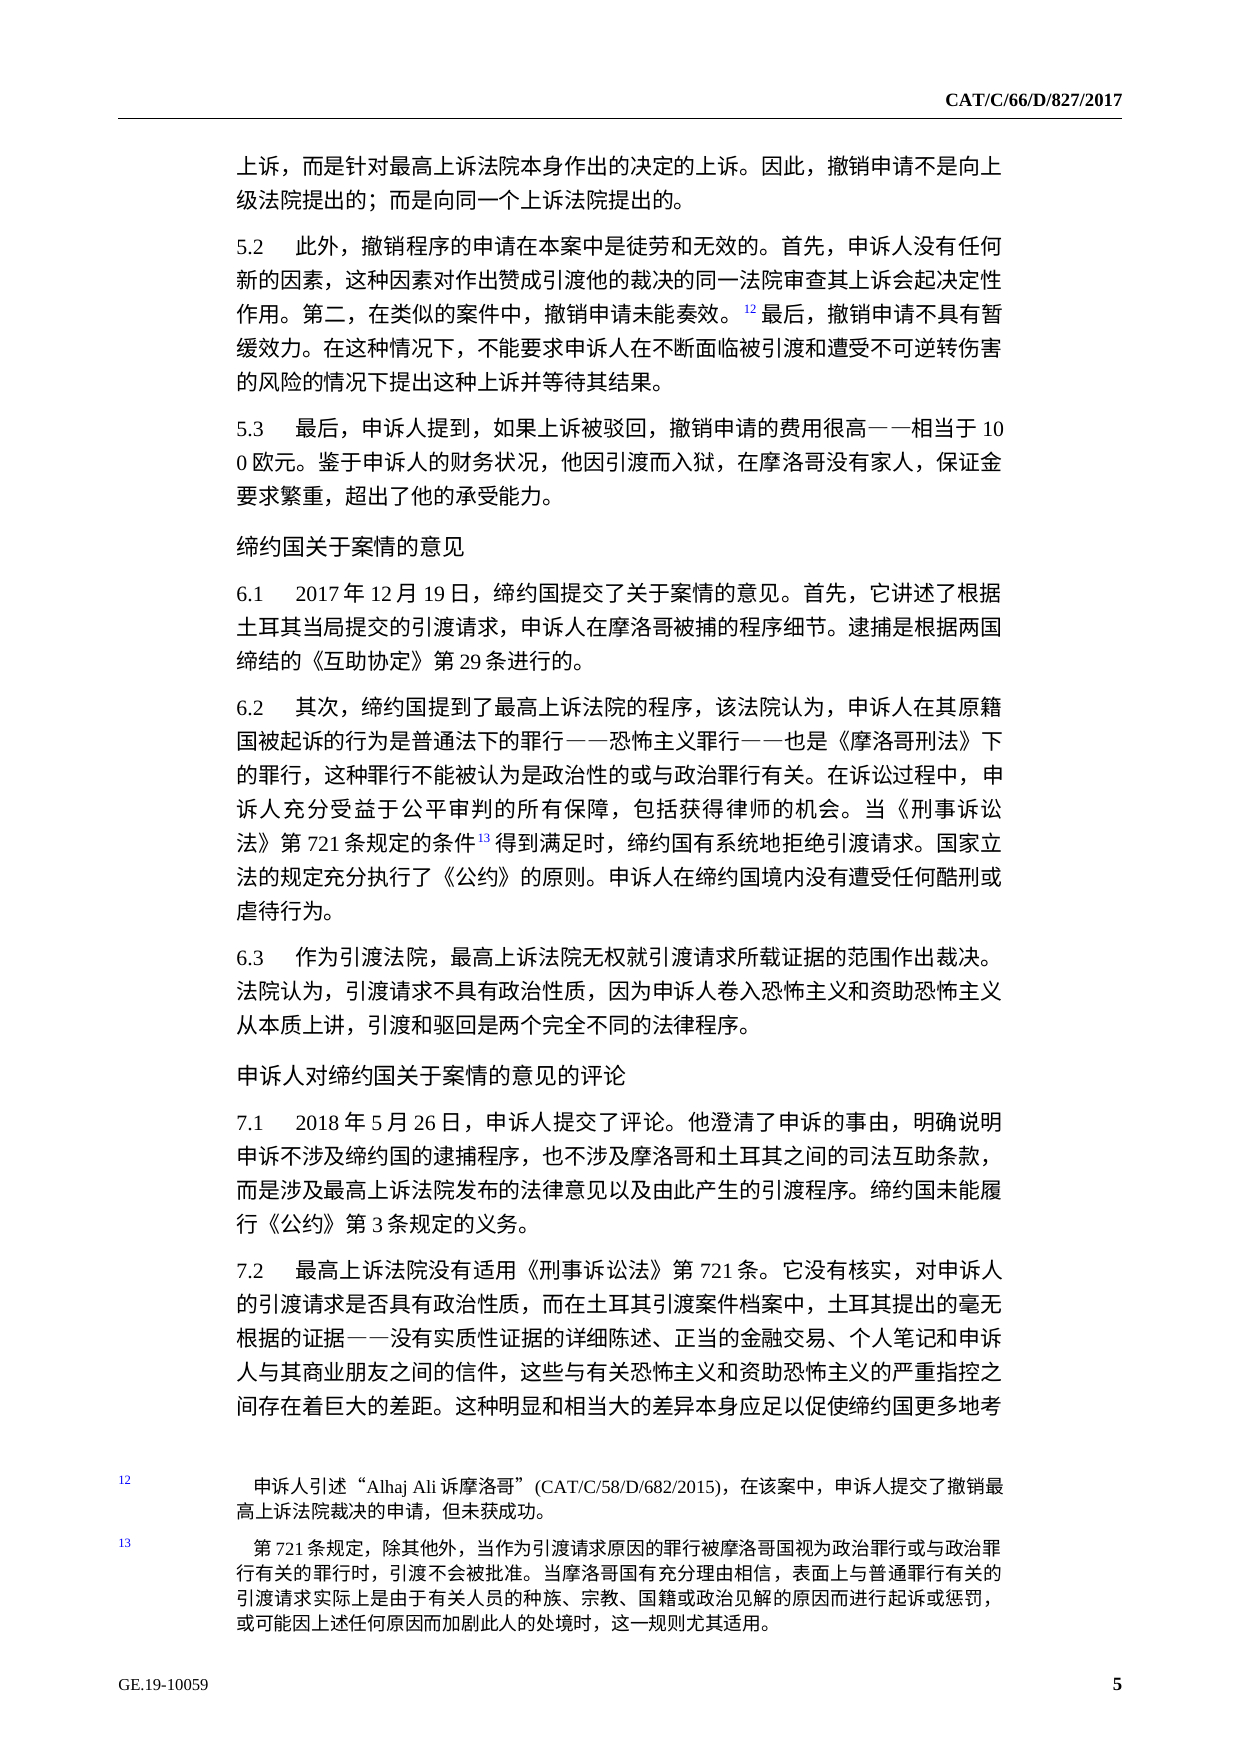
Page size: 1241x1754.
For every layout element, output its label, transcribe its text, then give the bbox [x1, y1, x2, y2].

text 缔约国关于案情的意见 [118, 529, 1004, 562]
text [236, 1252, 1004, 1422]
text 6.3 作为引渡法院，最高上诉法院无权就引渡请求所载证据的范围作出裁决。法院认为，引渡请求不具有政治性质，因为申诉人卷入恐怖主义和资助恐怖主义。从本质上讲，引渡和驱回是两个完全不同的法律程序。 [236, 939, 1004, 1041]
text 5.2 此外，撤销程序的申请在本案中是徒劳和无效的。首先，申诉人没有任何新的因素，这种因素对作出赞成引渡他的裁决的同一法院审查其上诉会起决定性作用。第二，在类似的案件中，撤销申请未能奏效。 最后，撤销申请不具有暂缓效力。在这种情况下，不能要求申诉人在不断面临被引渡和遭受不可逆转伤害的风险的情况下提出这种上诉并等待其结果。 [236, 228, 1004, 398]
text 7.1 2018年5月26日，申诉人提交了评论。他澄清了申诉的事由，明确说明申诉不涉及缔约国的逮捕程序，也不涉及摩洛哥和土耳其之间的司法互助条款，而是涉及最高上诉法院发布的法律意见以及由此产生的引渡程序。缔约国未能履行《公约》第3条规定的义务。 [236, 1104, 1004, 1239]
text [236, 148, 1004, 216]
text 6.2 其次，缔约国提到了最高上诉法院的程序，该法院认为，申诉人在其原籍国被起诉的行为是普通法下的罪行――恐怖主义罪行――也是《摩洛哥刑法》下的罪行，这种罪行不能被认为是政治性的或与政治罪行有关。在诉讼过程中，申诉人充分受益于公平审判的所有保障，包括获得律师的机会。当《刑事诉讼法》第721条规定的条件 得到满足时，缔约国有系统地拒绝引渡请求。国家立法的规定充分执行了《公约》的原则。申诉人在缔约国境内没有遭受任何酷刑或虐待行为。 [236, 689, 1004, 927]
text 6.1 2017年12月19日，缔约国提交了关于案情的意见。首先，它讲述了根据土耳其当局提交的引渡请求，申诉人在摩洛哥被捕的程序细节。逮捕是根据两国缔结的《互助协定》第29条进行的。 [236, 575, 1004, 677]
text 申诉人对缔约国关于案情的意见的评论 [118, 1058, 1004, 1091]
text 5.3 最后，申诉人提到，如果上诉被驳回，撤销申请的费用很高――相当于100欧元。鉴于申诉人的财务状况，他因引渡而入狱，在摩洛哥没有家人，保证金要求繁重，超出了他的承受能力。 [236, 410, 1004, 512]
